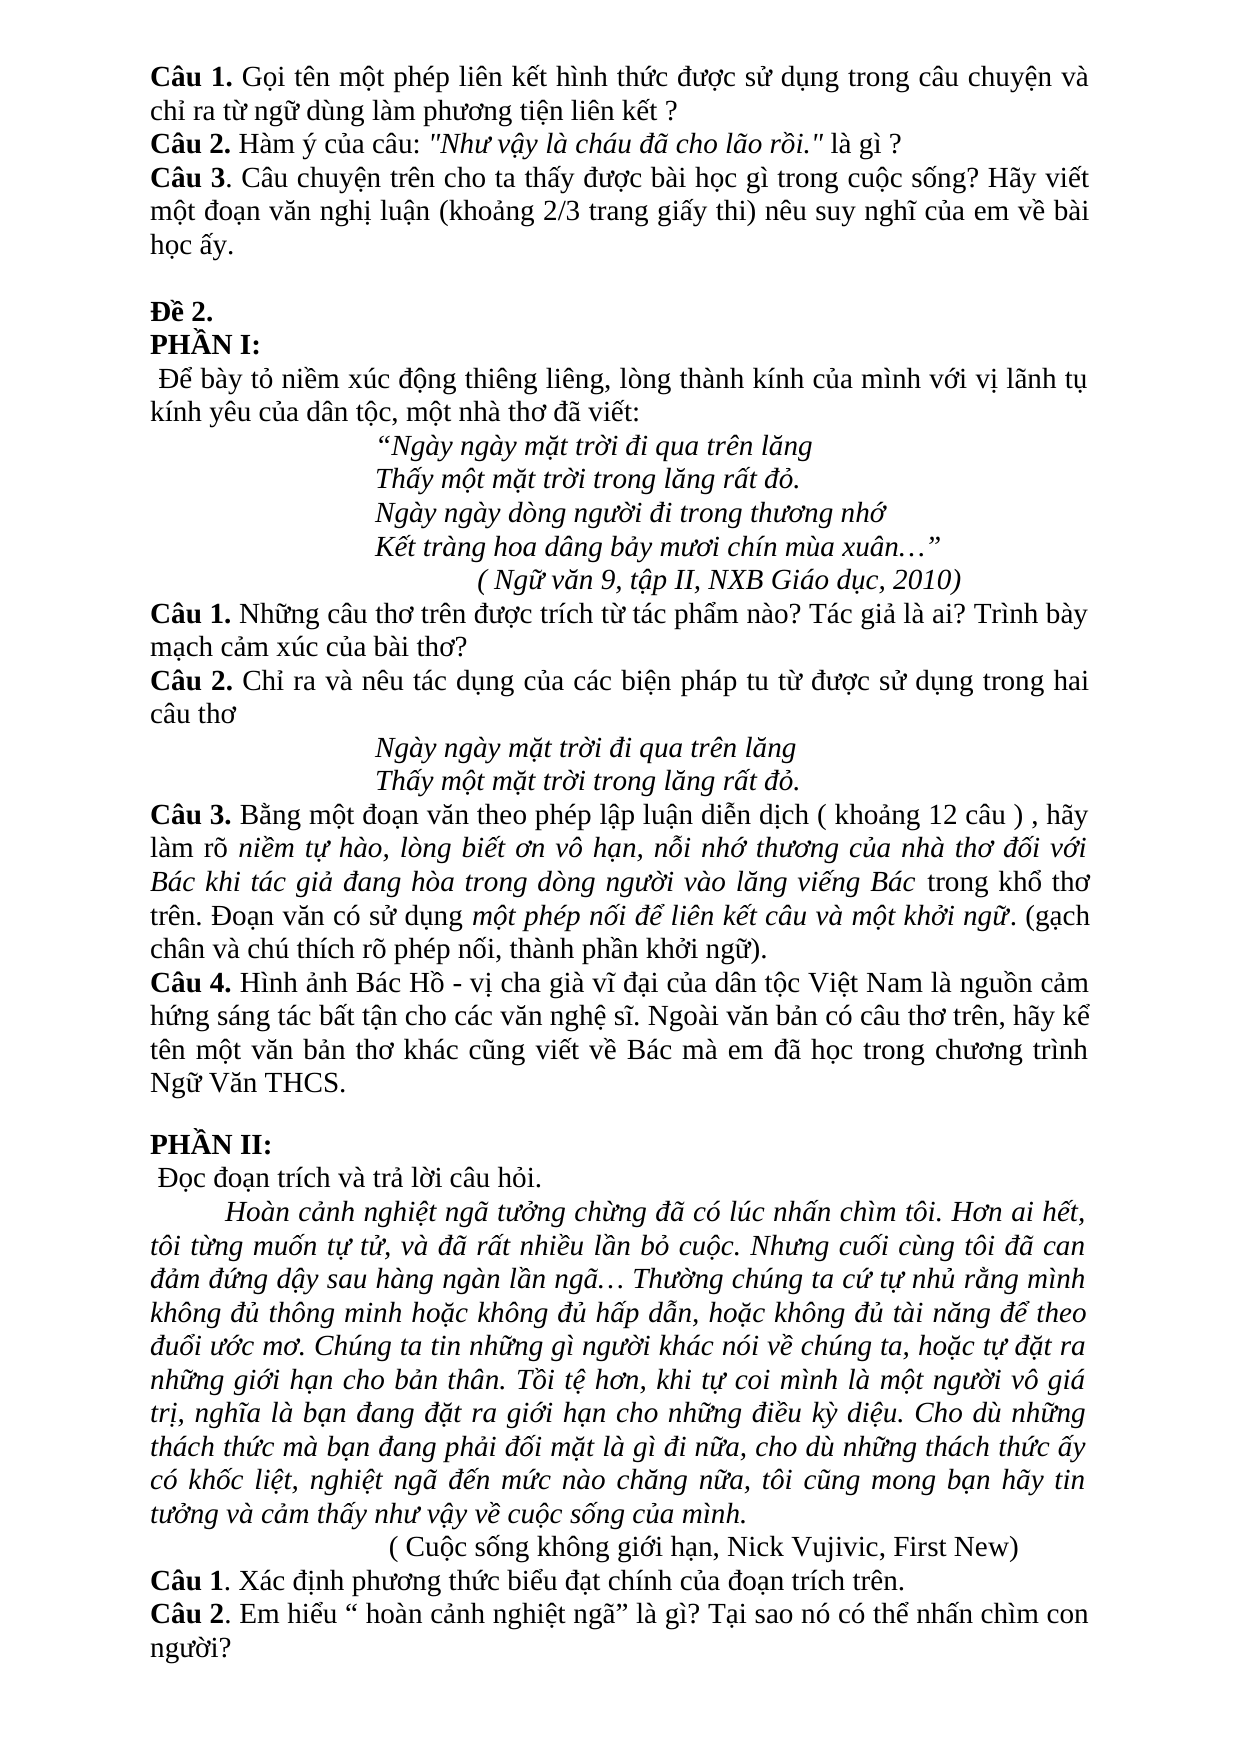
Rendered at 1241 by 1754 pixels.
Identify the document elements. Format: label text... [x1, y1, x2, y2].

text Câu 1. Gọi tên một phép liên kết hình thức được sử dụng trong câu chuyện và chỉ ra từ ngữ dùng làm phương tiện liên kết ? [150, 59, 1090, 126]
text “Ngày ngày mặt trời đi qua trên lăng [375, 428, 1090, 462]
text Ngày ngày dòng người đi trong thương nhớ [375, 495, 1090, 529]
text Đề 2. [150, 294, 1090, 327]
text Câu 1. Những câu thơ trên được trích từ tác phẩm nào? Tác giả là ai? Trình bày mạch cảm xúc của bài thơ? [150, 596, 1090, 663]
text Đọc đoạn trích và trả lời câu hỏi. [150, 1161, 1090, 1194]
text Thấy một mặt trời trong lăng rất đỏ. [375, 763, 1090, 797]
text Câu 4. Hình ảnh Bác Hồ - vị cha già vĩ đại của dân tộc Việt Nam là nguồn cảm hứng sáng tác bất tận cho các văn nghệ sĩ. Ngoài văn bản có câu thơ trên, hãy kể tên một văn bản thơ khác cũng viết về Bác mà em đã học trong chương trình Ngữ Văn THCS. [150, 965, 1090, 1099]
text Câu 2. Chỉ ra và nêu tác dụng của các biện pháp tu từ được sử dụng trong hai câu thơ [150, 663, 1090, 730]
text Câu 2. Em hiểu “ hoàn cảnh nghiệt ngã” là gì? Tại sao nó có thể nhấn chìm con người? [150, 1597, 1090, 1664]
text ( Ngữ văn 9, tập II, NXB Giáo dục, 2010) [375, 562, 1090, 596]
text PHẦN I: [150, 327, 1090, 361]
text PHẦN II: [150, 1127, 1090, 1161]
text Câu 2. Hàm ý của câu: "Như vậy là cháu đã cho lão rồi." là gì ? [150, 126, 1090, 160]
text Câu 1. Xác định phương thức biểu đạt chính của đoạn trích trên. [150, 1563, 1090, 1597]
text ( Cuộc sống không giới hạn, Nick Vujivic, First New) [75, 1529, 1090, 1563]
text Câu 3. Bằng một đoạn văn theo phép lập luận diễn dịch ( khoảng 12 câu ) , hãy làm rõ niềm tự hào, lòng biết ơn vô hạn, nỗi nhớ thương của nhà thơ đối với Bác khi tác giả đang hòa trong dòng người vào lăng viếng Bác trong khổ thơ trên. Đoạn văn có sử dụng một phép nối để liên kết câu và một khởi ngữ. (gạch chân và chú thích rõ phép nối, thành phần khởi ngữ). [150, 797, 1090, 965]
text Thấy một mặt trời trong lăng rất đỏ. [375, 462, 1090, 495]
text Kết tràng hoa dâng bảy mươi chín mùa xuân…” [375, 529, 1090, 562]
text Hoàn cảnh nghiệt ngã tưởng chừng đã có lúc nhấn chìm tôi. Hơn ai hết, tôi từng muốn tự tử, và đã rất nhiều lần bỏ cuộc. Nhưng cuối cùng tôi đã can đảm đứng dậy sau hàng ngàn lần ngã… Thường chúng ta cứ tự nhủ rằng mình không đủ thông minh hoặc không đủ hấp dẫn, hoặc không đủ tài năng để theo đuổi ước mơ. Chúng ta tin những gì người khác nói về chúng ta, hoặc tự đặt ra những giới hạn cho bản thân. Tồi tệ hơn, khi tự coi mình là một người vô giá trị, nghĩa là bạn đang đặt ra giới hạn cho những điều kỳ diệu. Cho dù những thách thức mà bạn đang phải đối mặt là gì đi nữa, cho dù những thách thức ấy có khốc liệt, nghiệt ngã đến mức nào chăng nữa, tôi cũng mong bạn hãy tin tưởng và cảm thấy như vậy về cuộc sống của mình. [75, 1194, 1090, 1529]
text Để bày tỏ niềm xúc động thiêng liêng, lòng thành kính của mình với vị lãnh tụ kính yêu của dân tộc, một nhà thơ đã viết: [150, 361, 1090, 428]
text Câu 3. Câu chuyện trên cho ta thấy được bài học gì trong cuộc sống? Hãy viết một đoạn văn nghị luận (khoảng 2/3 trang giấy thi) nêu suy nghĩ của em về bài học ấy. [150, 160, 1090, 260]
text Ngày ngày mặt trời đi qua trên lăng [375, 730, 1090, 763]
